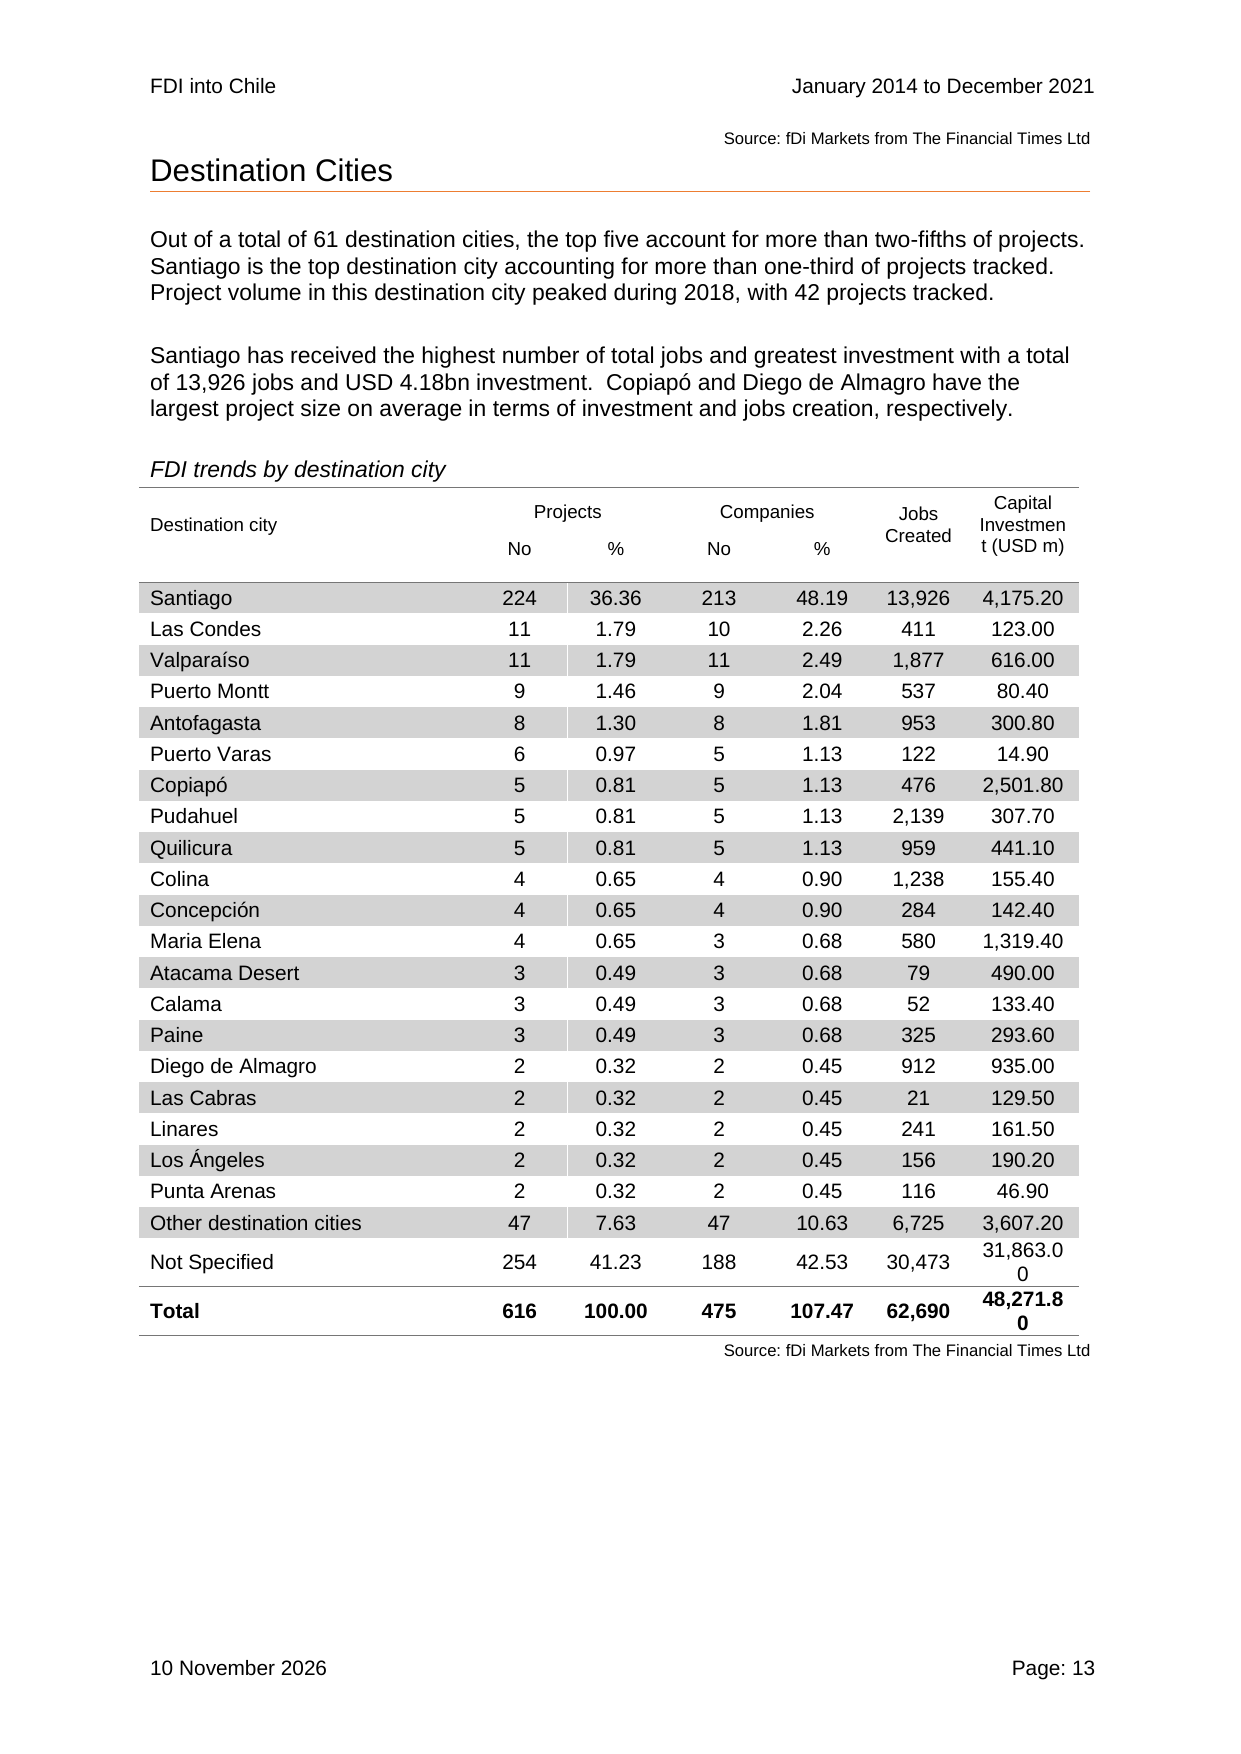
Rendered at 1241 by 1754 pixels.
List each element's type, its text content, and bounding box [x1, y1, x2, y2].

text Santiago has received the highest number of total jobs and greatest investment with a total of 13,926 jobs and USD 4.18bn investment. Copiapó and Diego de Almagro have the largest project size on average in terms of investment and jobs creation, respectively. [150, 342, 1090, 421]
table_cell 0.32 [568, 1176, 664, 1207]
table_cell 241 [870, 1113, 966, 1144]
table_cell 0.45 [774, 1113, 870, 1144]
table_cell 100.00 [568, 1287, 664, 1335]
table_cell Copiapó [139, 770, 471, 801]
table_cell 0.49 [568, 1020, 664, 1051]
table_cell 912 [870, 1051, 966, 1082]
table_cell 30,473 [870, 1238, 966, 1286]
table_cell 161.50 [966, 1113, 1079, 1144]
table_cell Not Specified [139, 1238, 471, 1286]
table_cell 1.13 [774, 801, 870, 832]
table_cell 293.60 [966, 1020, 1079, 1051]
table_cell 2.49 [774, 645, 870, 676]
table_cell 4,175.20 [966, 583, 1079, 613]
table_cell Valparaíso [139, 645, 471, 676]
table_cell 0.68 [774, 957, 870, 988]
table_cell 5 [664, 738, 774, 769]
table_cell 0.45 [774, 1082, 870, 1113]
table_cell 0.32 [568, 1145, 664, 1176]
text Source: fDi Markets from The Financial Times Ltd [150, 1340, 1090, 1359]
table_cell Santiago [139, 583, 471, 613]
table_cell 0.97 [568, 738, 664, 769]
table_cell 3 [471, 988, 567, 1019]
table_cell 0.65 [568, 926, 664, 957]
table_cell 142.40 [966, 895, 1079, 926]
table_cell 0.45 [774, 1176, 870, 1207]
table_cell 6,725 [870, 1207, 966, 1238]
table_cell Punta Arenas [139, 1176, 471, 1207]
table_cell 123.00 [966, 613, 1079, 644]
table_cell 79 [870, 957, 966, 988]
table_cell 2 [471, 1082, 567, 1113]
table_cell No [471, 535, 567, 582]
table_cell 0.49 [568, 957, 664, 988]
table_cell 580 [870, 926, 966, 957]
table_cell % [568, 535, 664, 582]
table_cell 935.00 [966, 1051, 1079, 1082]
table_cell 5 [664, 801, 774, 832]
table_cell 5 [664, 770, 774, 801]
table_cell 47 [664, 1207, 774, 1238]
table_cell 156 [870, 1145, 966, 1176]
table_cell Linares [139, 1113, 471, 1144]
table_cell 52 [870, 988, 966, 1019]
table_cell 21 [870, 1082, 966, 1113]
table_cell 3 [471, 1020, 567, 1051]
table_cell 2.26 [774, 613, 870, 644]
text Source: fDi Markets from The Financial Times Ltd [150, 129, 1090, 148]
table_cell 0.90 [774, 895, 870, 926]
table_cell 0.65 [568, 863, 664, 894]
table_cell No [664, 535, 774, 582]
table_cell 616 [471, 1287, 567, 1335]
table_header Capital Investment (USD m) [966, 488, 1079, 582]
table_cell 10.63 [774, 1207, 870, 1238]
table_cell 62,690 [870, 1287, 966, 1335]
table_cell 8 [664, 707, 774, 738]
table_cell Maria Elena [139, 926, 471, 957]
table_cell 46.90 [966, 1176, 1079, 1207]
table_cell 116 [870, 1176, 966, 1207]
table_cell 5 [664, 832, 774, 863]
table_cell 122 [870, 738, 966, 769]
table_cell 0.81 [568, 832, 664, 863]
table_cell 11 [471, 645, 567, 676]
table_cell 616.00 [966, 645, 1079, 676]
table_cell 490.00 [966, 957, 1079, 988]
table_cell 0.68 [774, 988, 870, 1019]
table_cell 1.81 [774, 707, 870, 738]
table_cell 7.63 [568, 1207, 664, 1238]
table_cell 2 [664, 1051, 774, 1082]
table_cell 2 [664, 1082, 774, 1113]
table_cell 1.13 [774, 832, 870, 863]
table_cell 4 [471, 926, 567, 957]
table_cell 2 [471, 1051, 567, 1082]
table_cell 1.13 [774, 738, 870, 769]
table_cell 1.30 [568, 707, 664, 738]
table_cell 0.81 [568, 801, 664, 832]
text FDI trends by destination city [150, 456, 1090, 482]
table_cell 2 [471, 1113, 567, 1144]
table_header Destination city [139, 488, 471, 582]
table_cell 107.47 [774, 1287, 870, 1335]
table_cell Concepción [139, 895, 471, 926]
table_cell 0.32 [568, 1051, 664, 1082]
table_cell Las Condes [139, 613, 471, 644]
table_cell 213 [664, 583, 774, 613]
table_header Jobs Created [870, 488, 966, 582]
table_cell Atacama Desert [139, 957, 471, 988]
table_cell 475 [664, 1287, 774, 1335]
table_cell 2,501.80 [966, 770, 1079, 801]
table_header Projects [471, 488, 664, 535]
table_cell 133.40 [966, 988, 1079, 1019]
table_cell 2 [471, 1145, 567, 1176]
table_cell 2.04 [774, 676, 870, 707]
table_cell 129.50 [966, 1082, 1079, 1113]
table_cell Other destination cities [139, 1207, 471, 1238]
table_cell 1.46 [568, 676, 664, 707]
table_cell 48,271.80 [966, 1287, 1079, 1335]
table_cell 5 [471, 801, 567, 832]
table_cell 2,139 [870, 801, 966, 832]
table_cell 959 [870, 832, 966, 863]
table_cell Calama [139, 988, 471, 1019]
table_cell 13,926 [870, 583, 966, 613]
table_cell Las Cabras [139, 1082, 471, 1113]
table_cell 307.70 [966, 801, 1079, 832]
table_cell 1.13 [774, 770, 870, 801]
table_cell 4 [471, 863, 567, 894]
table_cell 254 [471, 1238, 567, 1286]
table_cell Diego de Almagro [139, 1051, 471, 1082]
table_cell 48.19 [774, 583, 870, 613]
table_cell 188 [664, 1238, 774, 1286]
table_cell 0.32 [568, 1082, 664, 1113]
table_cell 3 [664, 988, 774, 1019]
table_cell 1.79 [568, 645, 664, 676]
table_cell 31,863.00 [966, 1238, 1079, 1286]
table_cell 3 [471, 957, 567, 988]
table_cell 0.90 [774, 863, 870, 894]
table_cell 42.53 [774, 1238, 870, 1286]
table_cell 8 [471, 707, 567, 738]
text Out of a total of 61 destination cities, the top five account for more than two-fifths of projects. Santiago is the top destination city accounting for more than one-third of projects tracked. Project volume in this destination city peaked during 2018, with 42 projects tracked. [150, 226, 1090, 305]
table_cell 3 [664, 957, 774, 988]
table_cell 190.20 [966, 1145, 1079, 1176]
table_cell 14.90 [966, 738, 1079, 769]
table_cell 47 [471, 1207, 567, 1238]
table_cell 2 [664, 1113, 774, 1144]
table_cell 6 [471, 738, 567, 769]
table_cell 3 [664, 926, 774, 957]
table_cell 1,319.40 [966, 926, 1079, 957]
table_cell 5 [471, 770, 567, 801]
table_cell 4 [471, 895, 567, 926]
table_cell 5 [471, 832, 567, 863]
table_cell 411 [870, 613, 966, 644]
table_header Companies [664, 488, 870, 535]
table_cell 4 [664, 863, 774, 894]
table_cell 1.79 [568, 613, 664, 644]
table_cell 3,607.20 [966, 1207, 1079, 1238]
table_cell 0.81 [568, 770, 664, 801]
table_cell 0.32 [568, 1113, 664, 1144]
table_cell % [774, 535, 870, 582]
table_cell 11 [471, 613, 567, 644]
table_cell 2 [471, 1176, 567, 1207]
table_cell 3 [664, 1020, 774, 1051]
table_cell 300.80 [966, 707, 1079, 738]
table_cell Puerto Varas [139, 738, 471, 769]
table_cell 953 [870, 707, 966, 738]
table_cell 441.10 [966, 832, 1079, 863]
table_cell Pudahuel [139, 801, 471, 832]
table_cell Paine [139, 1020, 471, 1051]
table_cell 2 [664, 1145, 774, 1176]
table_cell Quilicura [139, 832, 471, 863]
table_cell 325 [870, 1020, 966, 1051]
table_cell 1,238 [870, 863, 966, 894]
table_cell Antofagasta [139, 707, 471, 738]
table_cell 9 [471, 676, 567, 707]
table_cell Colina [139, 863, 471, 894]
table_cell 36.36 [568, 583, 664, 613]
table_cell 0.49 [568, 988, 664, 1019]
table_cell 224 [471, 583, 567, 613]
table_cell 0.68 [774, 1020, 870, 1051]
table_cell 537 [870, 676, 966, 707]
table_cell 0.45 [774, 1051, 870, 1082]
table_cell Total [139, 1287, 471, 1335]
table_cell 9 [664, 676, 774, 707]
table_cell 4 [664, 895, 774, 926]
table_cell 284 [870, 895, 966, 926]
table_cell Los Ángeles [139, 1145, 471, 1176]
table_cell 2 [664, 1176, 774, 1207]
table_cell 11 [664, 645, 774, 676]
table_cell 155.40 [966, 863, 1079, 894]
table_cell 80.40 [966, 676, 1079, 707]
table_cell 10 [664, 613, 774, 644]
table_cell Puerto Montt [139, 676, 471, 707]
text Destination Cities [150, 152, 1090, 191]
table_cell 1,877 [870, 645, 966, 676]
table_cell 0.65 [568, 895, 664, 926]
table_cell 476 [870, 770, 966, 801]
table_cell 41.23 [568, 1238, 664, 1286]
table_cell 0.68 [774, 926, 870, 957]
table_cell 0.45 [774, 1145, 870, 1176]
